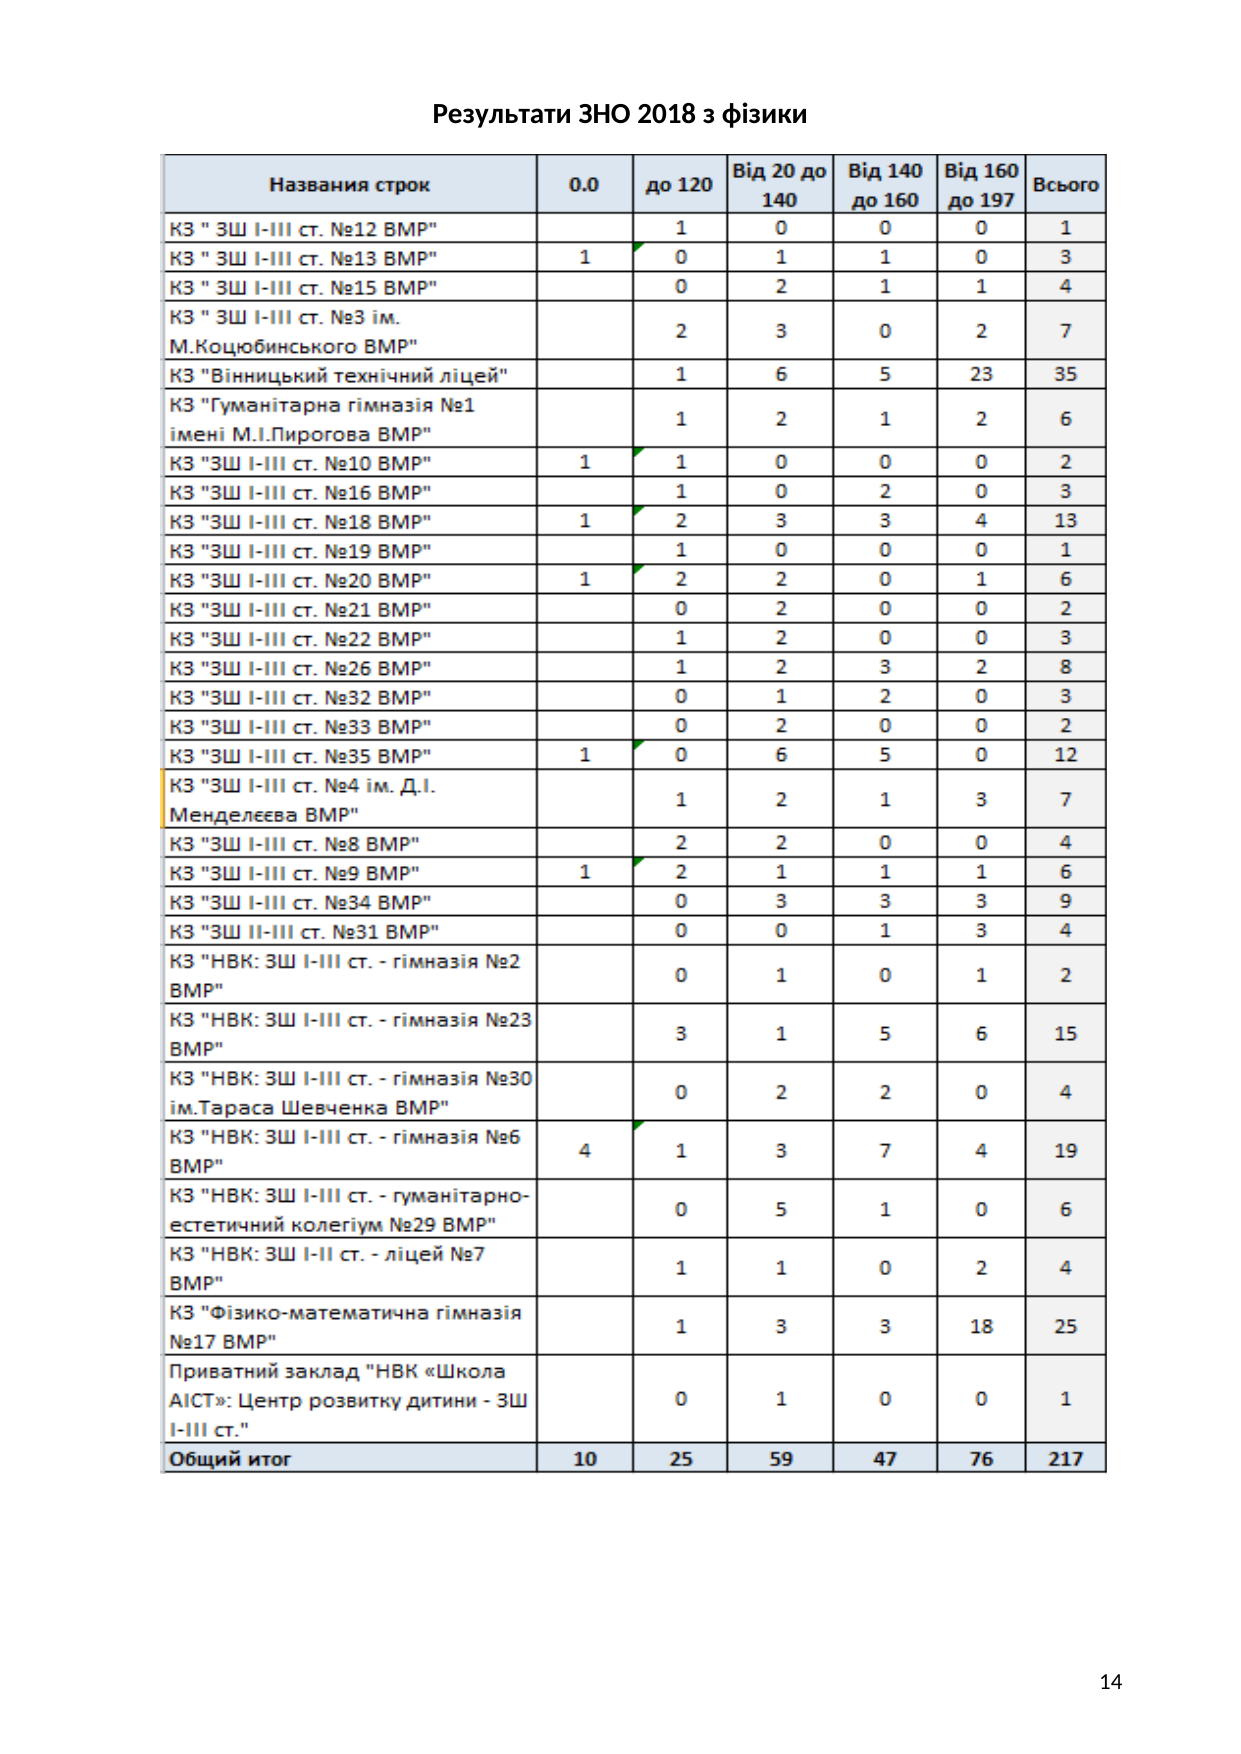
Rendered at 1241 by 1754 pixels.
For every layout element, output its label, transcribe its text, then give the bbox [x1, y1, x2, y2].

text Результати ЗНО 2018 з фізики [118, 95, 1122, 130]
picture [160, 154, 1107, 1474]
